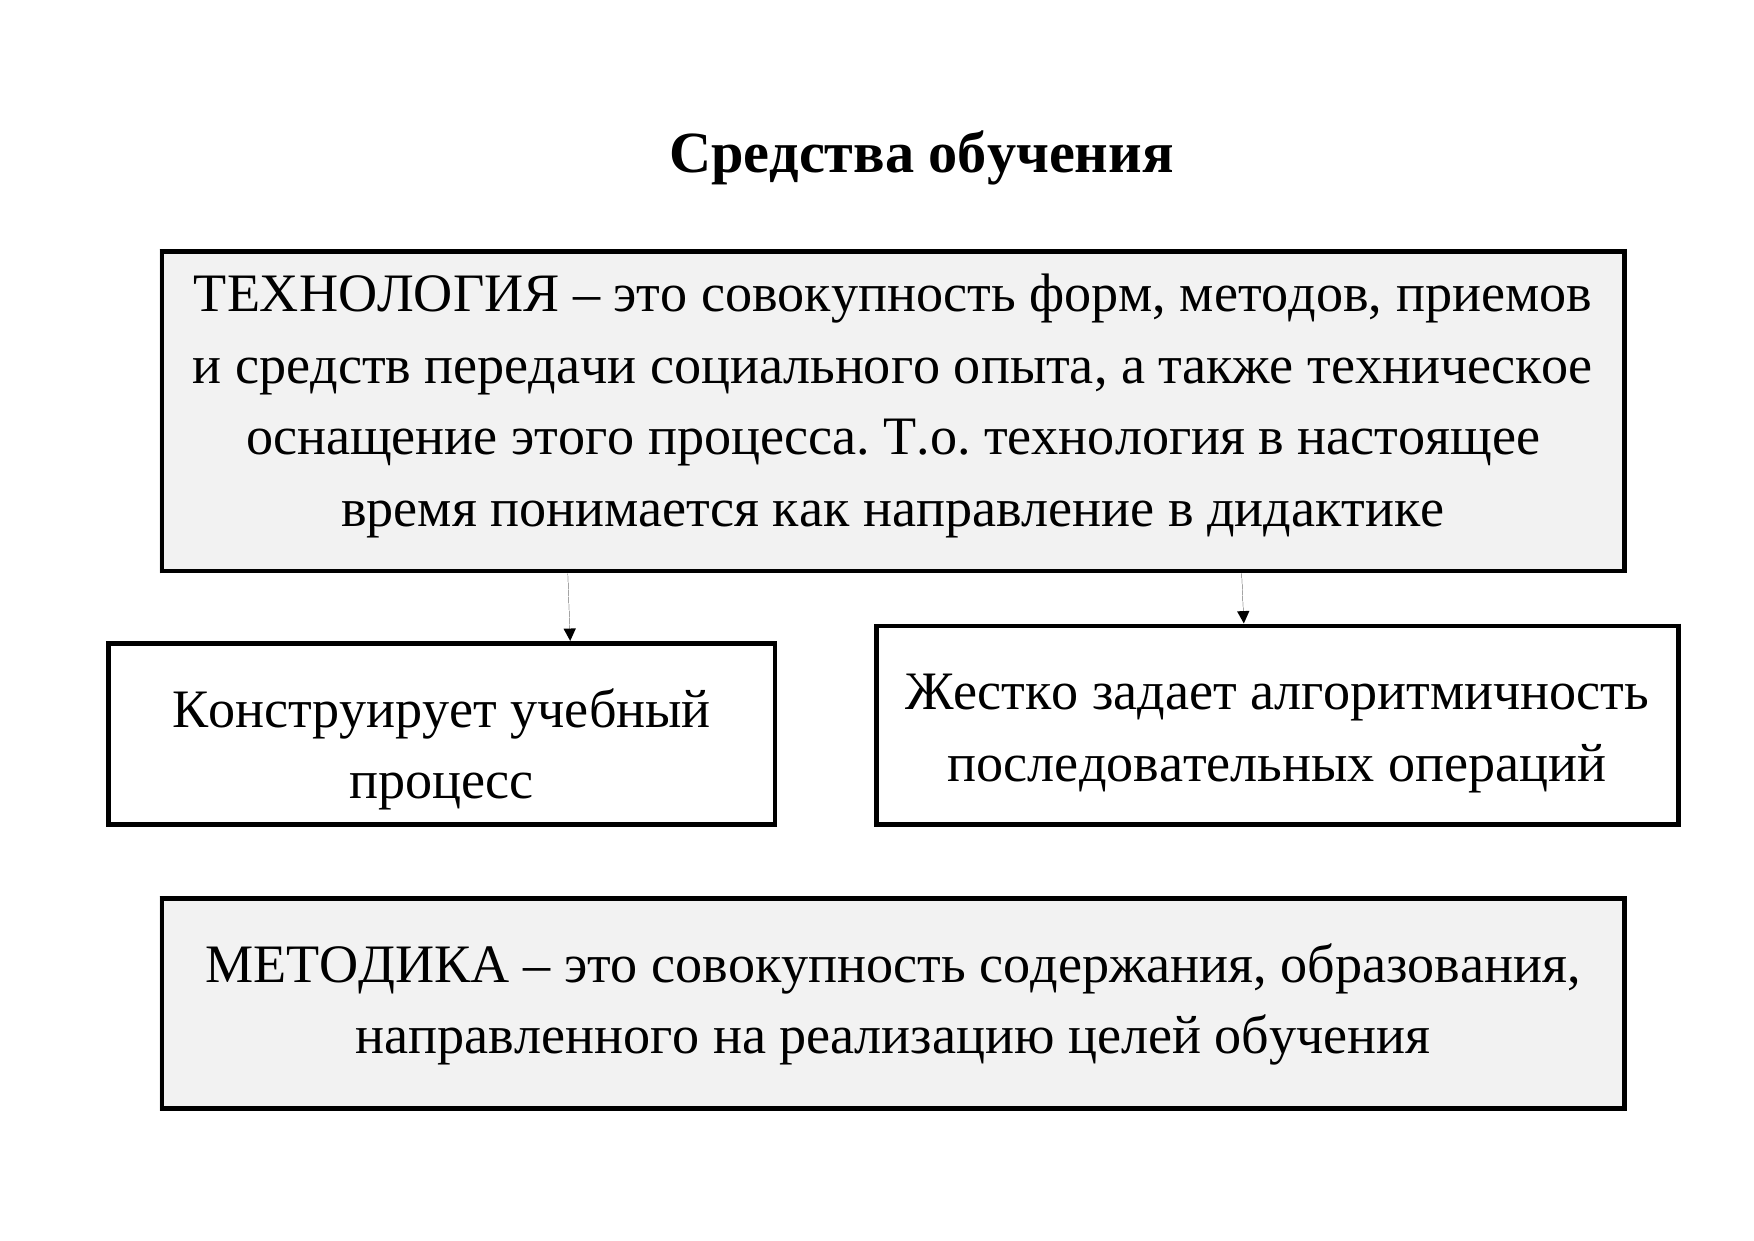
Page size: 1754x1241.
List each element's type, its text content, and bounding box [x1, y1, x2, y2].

text Средства обучения [177, 118, 1665, 185]
